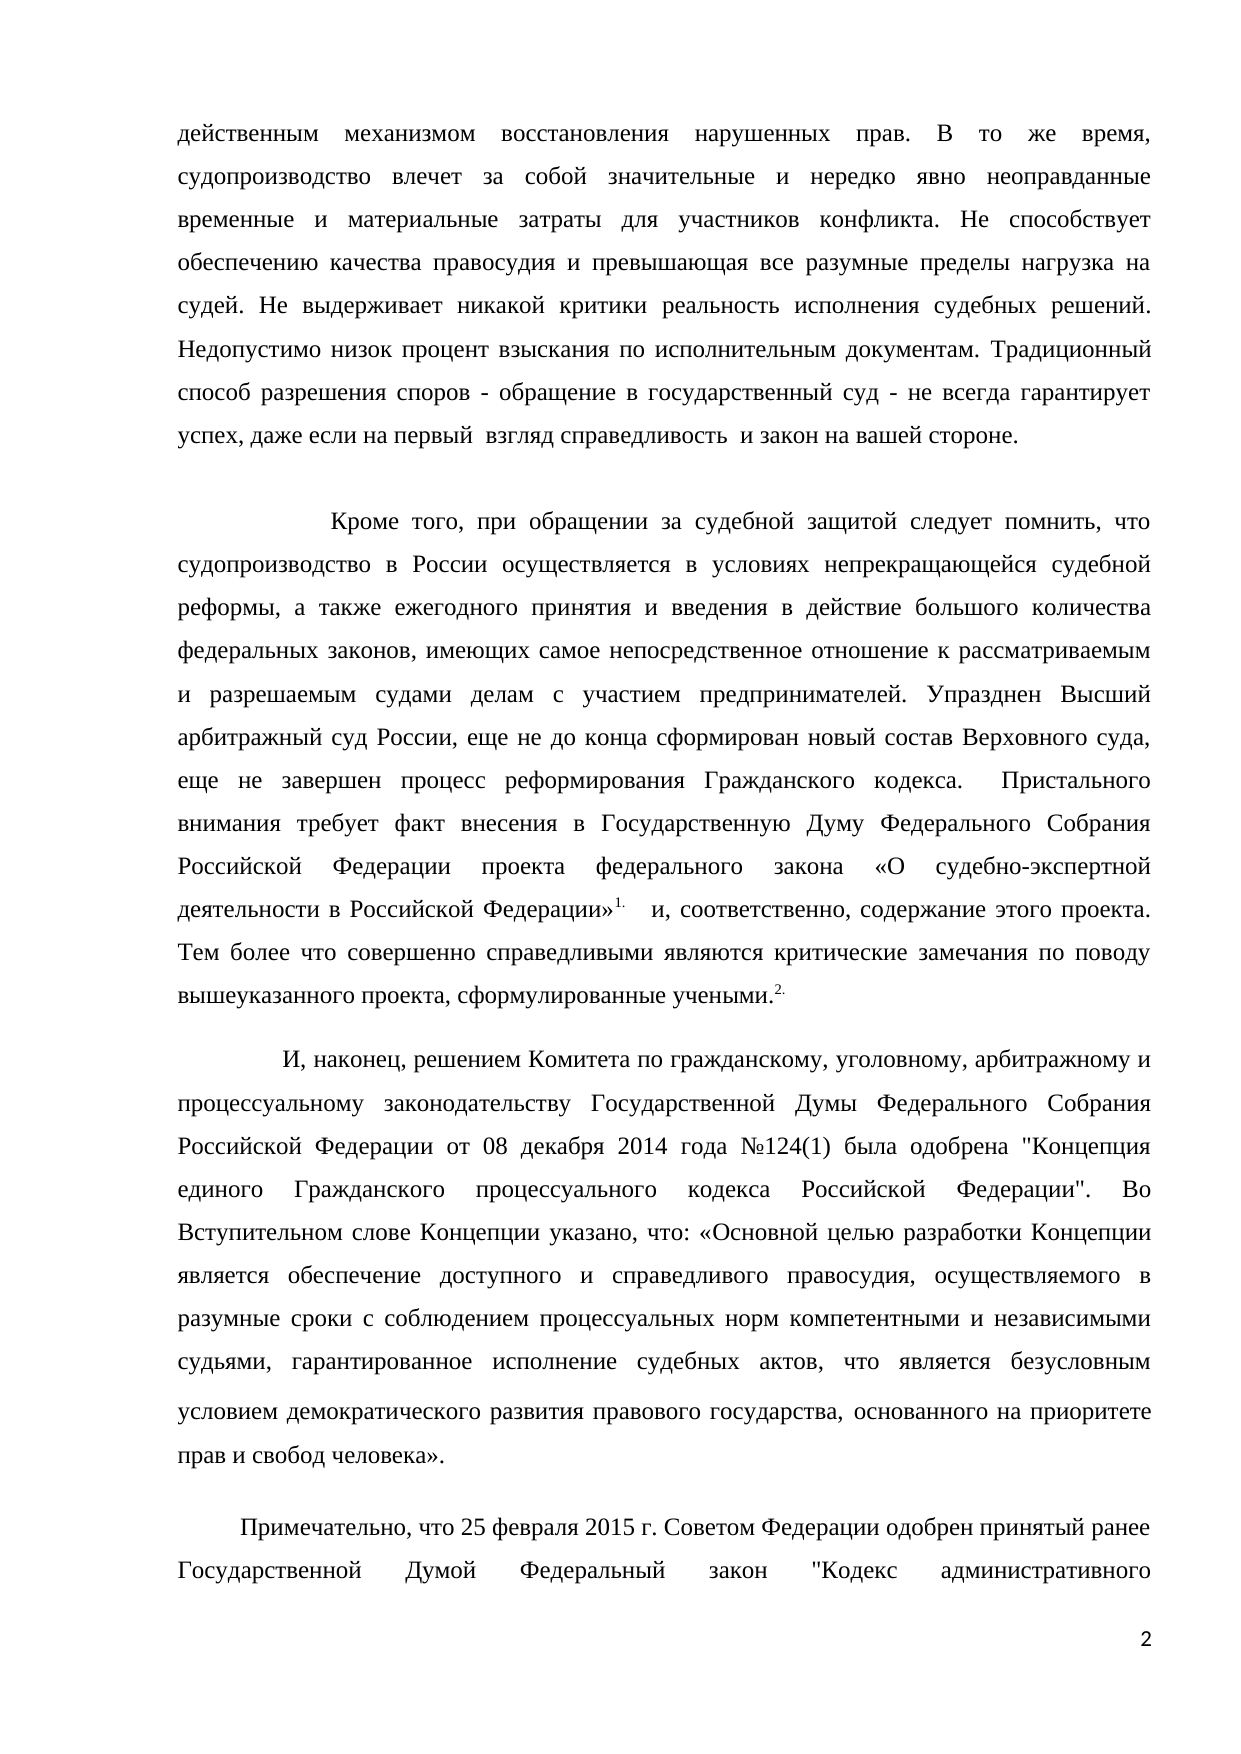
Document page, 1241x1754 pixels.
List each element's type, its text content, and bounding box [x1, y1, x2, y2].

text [177, 1512, 1152, 1584]
text Кроме того, при обращении за судебной защитой следует помнить, что судопроизводство в России осуществляется в условиях непрекращающейся судебной реформы, а также ежегодного принятия и введения в действие большого количества федеральных законов, имеющих самое непосредственное отношение к рассматриваемым и разрешаемым судами делам с участием предпринимателей. Упразднен Высший арбитражный суд России, еще не до конца сформирован новый состав Верховного суда, еще не завершен процесс реформирования Гражданского кодекса. Пристального внимания требует факт внесения в Государственную Думу Федерального Собрания Российской Федерации проекта федерального закона «О судебно-экспертной деятельности в Российской Федерации»1. и, соответственно, содержание этого проекта. Тем более что совершенно справедливыми являются критические замечания по поводу вышеуказанного проекта, сформулированные учеными.2. [177, 506, 1152, 1009]
text И, наконец, решением Комитета по гражданскому, уголовному, арбитражному и процессуальному законодательству Государственной Думы Федерального Собрания Российской Федерации от 08 декабря 2014 года №124(1) была одобрена "Концепция единого Гражданского процессуального кодекса Российской Федерации". Во Вступительном слове Концепции указано, что: «Основной целью разработки Концепции является обеспечение доступного и справедливого правосудия, осуществляемого в разумные сроки с соблюдением процессуальных норм компетентными и независимыми судьями, гарантированное исполнение судебных актов, что является безусловным условием демократического развития правового государства, основанного на приоритете прав и свобод человека». [177, 1044, 1152, 1469]
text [177, 118, 1152, 449]
